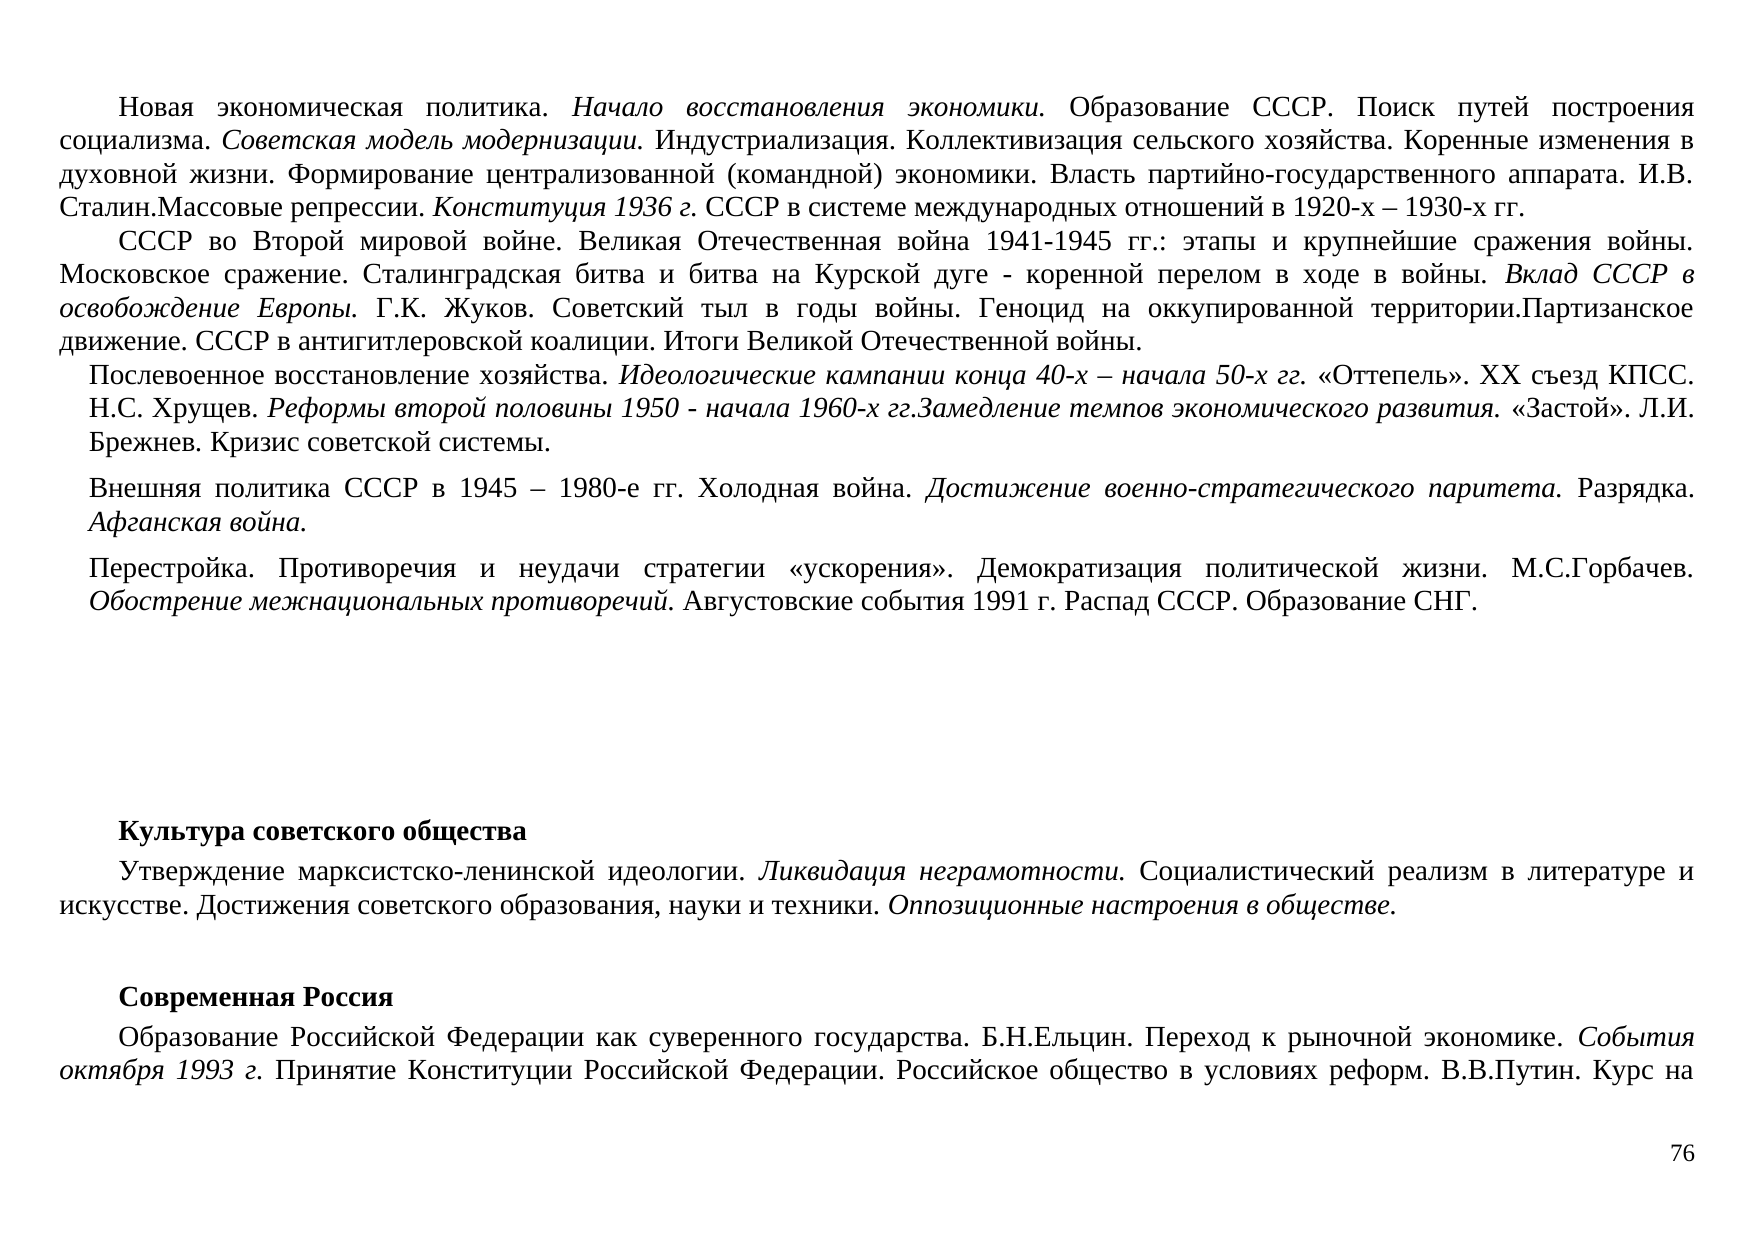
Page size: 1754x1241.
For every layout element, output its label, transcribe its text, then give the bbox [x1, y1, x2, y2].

text Утверждение марксистско-ленинской идеологии. Ликвидация неграмотности. Социалистический реализм в литературе и искусстве. Достижения советского образования, науки и техники. Оппозиционные настроения в обществе. [59, 853, 1695, 920]
text СССР во Второй мировой войне. Великая Отечественная война 1941-1945 гг.: этапы и крупнейшие сражения войны. Московское сражение. Сталинградская битва и битва на Курской дуге - коренной перелом в ходе в войны. Вклад СССР в освобождение Европы. Г.К. Жуков. Советский тыл в годы войны. Геноцид на оккупированной территории.Партизанское движение. СССР в антигитлеровской коалиции. Итоги Великой Отечественной войны. [59, 223, 1695, 357]
text Внешняя политика СССР в 1945 – 1980-е гг. Холодная война. Достижение военно-стратегического паритета. Разрядка. Афганская война. [88, 470, 1695, 537]
text Культура советского общества [118, 813, 1695, 847]
text Современная Россия [118, 979, 1695, 1012]
text Послевоенное восстановление хозяйства. Идеологические кампании конца 40-х – начала 50-х гг. «Оттепель». XX съезд КПСС. Н.С. Хрущев. Реформы второй половины 1950 - начала 1960-х гг.Замедление темпов экономического развития. «Застой». Л.И. Брежнев. Кризис советской системы. [88, 357, 1695, 458]
text Перестройка. Противоречия и неудачи стратегии «ускорения». Демократизация политической жизни. М.С.Горбачев. Обострение межнациональных противоречий. Августовские события . Распад СССР. Образование СНГ. [88, 550, 1695, 617]
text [59, 1019, 1695, 1086]
text Новая экономическая политика. Начало восстановления экономики. Образование СССР. Поиск путей построения социализма. Советская модель модернизации. Индустриализация. Коллективизация сельского хозяйства. Коренные изменения в духовной жизни. Формирование централизованной (командной) экономики. Власть партийно-государственного аппарата. И.В. Сталин.Массовые репрессии. Конституция . СССР в системе международных отношений в 1920-х – 1930-х гг. [59, 89, 1695, 223]
